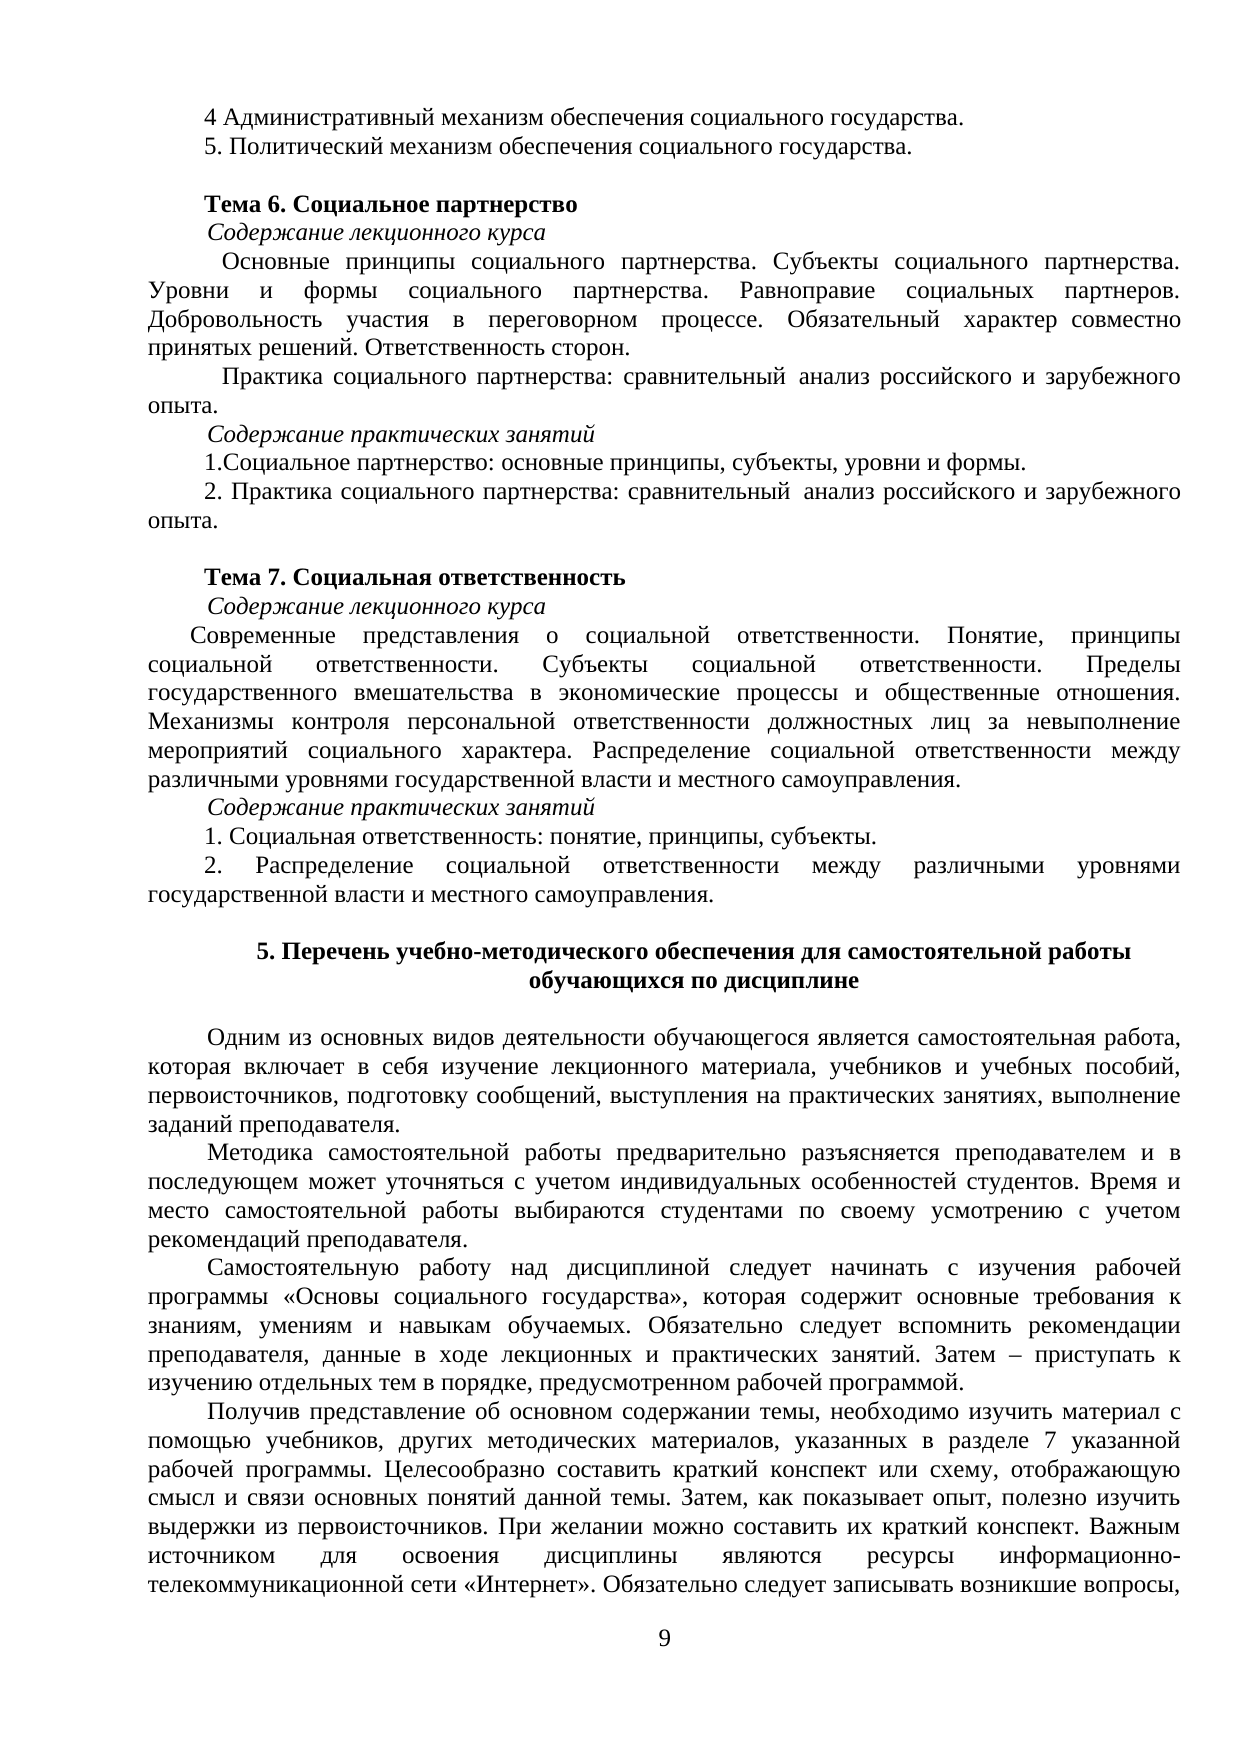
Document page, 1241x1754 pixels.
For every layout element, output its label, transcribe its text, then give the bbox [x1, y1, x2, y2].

text Содержание практических занятий [148, 792, 1182, 821]
text 5. Перечень учебно-методического обеспечения для самостоятельной работы обучающихся по дисциплине [207, 936, 1181, 994]
text Основные принципы социального партнерства. Субъекты социального партнерства. Уровни и формы социального партнерства. Равноправие социальных партнеров. Добровольность участия в переговорном процессе. Обязательный характер совместно принятых решений. Ответственность сторон. [148, 246, 1181, 361]
text Одним из основных видов деятельности обучающегося является самостоятельная работа, которая включает в себя изучение лекционного материала, учебников и учебных пособий, первоисточников, подготовку сообщений, выступления на практических занятиях, выполнение заданий преподавателя. [148, 1022, 1182, 1137]
text 1. Социальная ответственность: понятие, принципы, субъекты. [148, 821, 1181, 850]
text Современные представления о социальной ответственности. Понятие, принципы социальной ответственности. Субъекты социальной ответственности. Пределы государственного вмешательства в экономические процессы и общественные отношения. Механизмы контроля персональной ответственности должностных лиц за невыполнение мероприятий социального характера. Распределение социальной ответственности между различными уровнями государственной власти и местного самоуправления. [148, 620, 1181, 792]
text Содержание лекционного курса [148, 591, 1182, 620]
text 4 Административный механизм обеспечения социального государства. [148, 102, 1173, 131]
text Самостоятельную работу над дисциплиной следует начинать с изучения рабочей программы «Основы социального государства», которая содержит основные требования к знаниям, умениям и навыкам обучаемых. Обязательно следует вспомнить рекомендации преподавателя, данные в ходе лекционных и практических занятий. Затем – приступать к изучению отдельных тем в порядке, предусмотренном рабочей программой. [148, 1252, 1182, 1396]
text Тема 6. Социальное партнерство [148, 189, 1181, 217]
text Содержание практических занятий [148, 419, 1182, 447]
text 2. Практика социального партнерства: сравнительный анализ российского и зарубежного опыта. [148, 476, 1181, 534]
text 1.Социальное партнерство: основные принципы, субъекты, уровни и формы. [148, 447, 1181, 476]
text 5. Политический механизм обеспечения социального государства. [148, 131, 1173, 160]
text Содержание лекционного курса [148, 217, 1182, 246]
text Практика социального партнерства: сравнительный анализ российского и зарубежного опыта. [148, 361, 1181, 419]
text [148, 1396, 1182, 1597]
text Методика самостоятельной работы предварительно разъясняется преподавателем и в последующем может уточняться с учетом индивидуальных особенностей студентов. Время и место самостоятельной работы выбираются студентами по своему усмотрению с учетом рекомендаций преподавателя. [148, 1137, 1182, 1252]
text 2. Распределение социальной ответственности между различными уровнями государственной власти и местного самоуправления. [148, 850, 1181, 907]
text Тема 7. Социальная ответственность [148, 562, 1181, 591]
